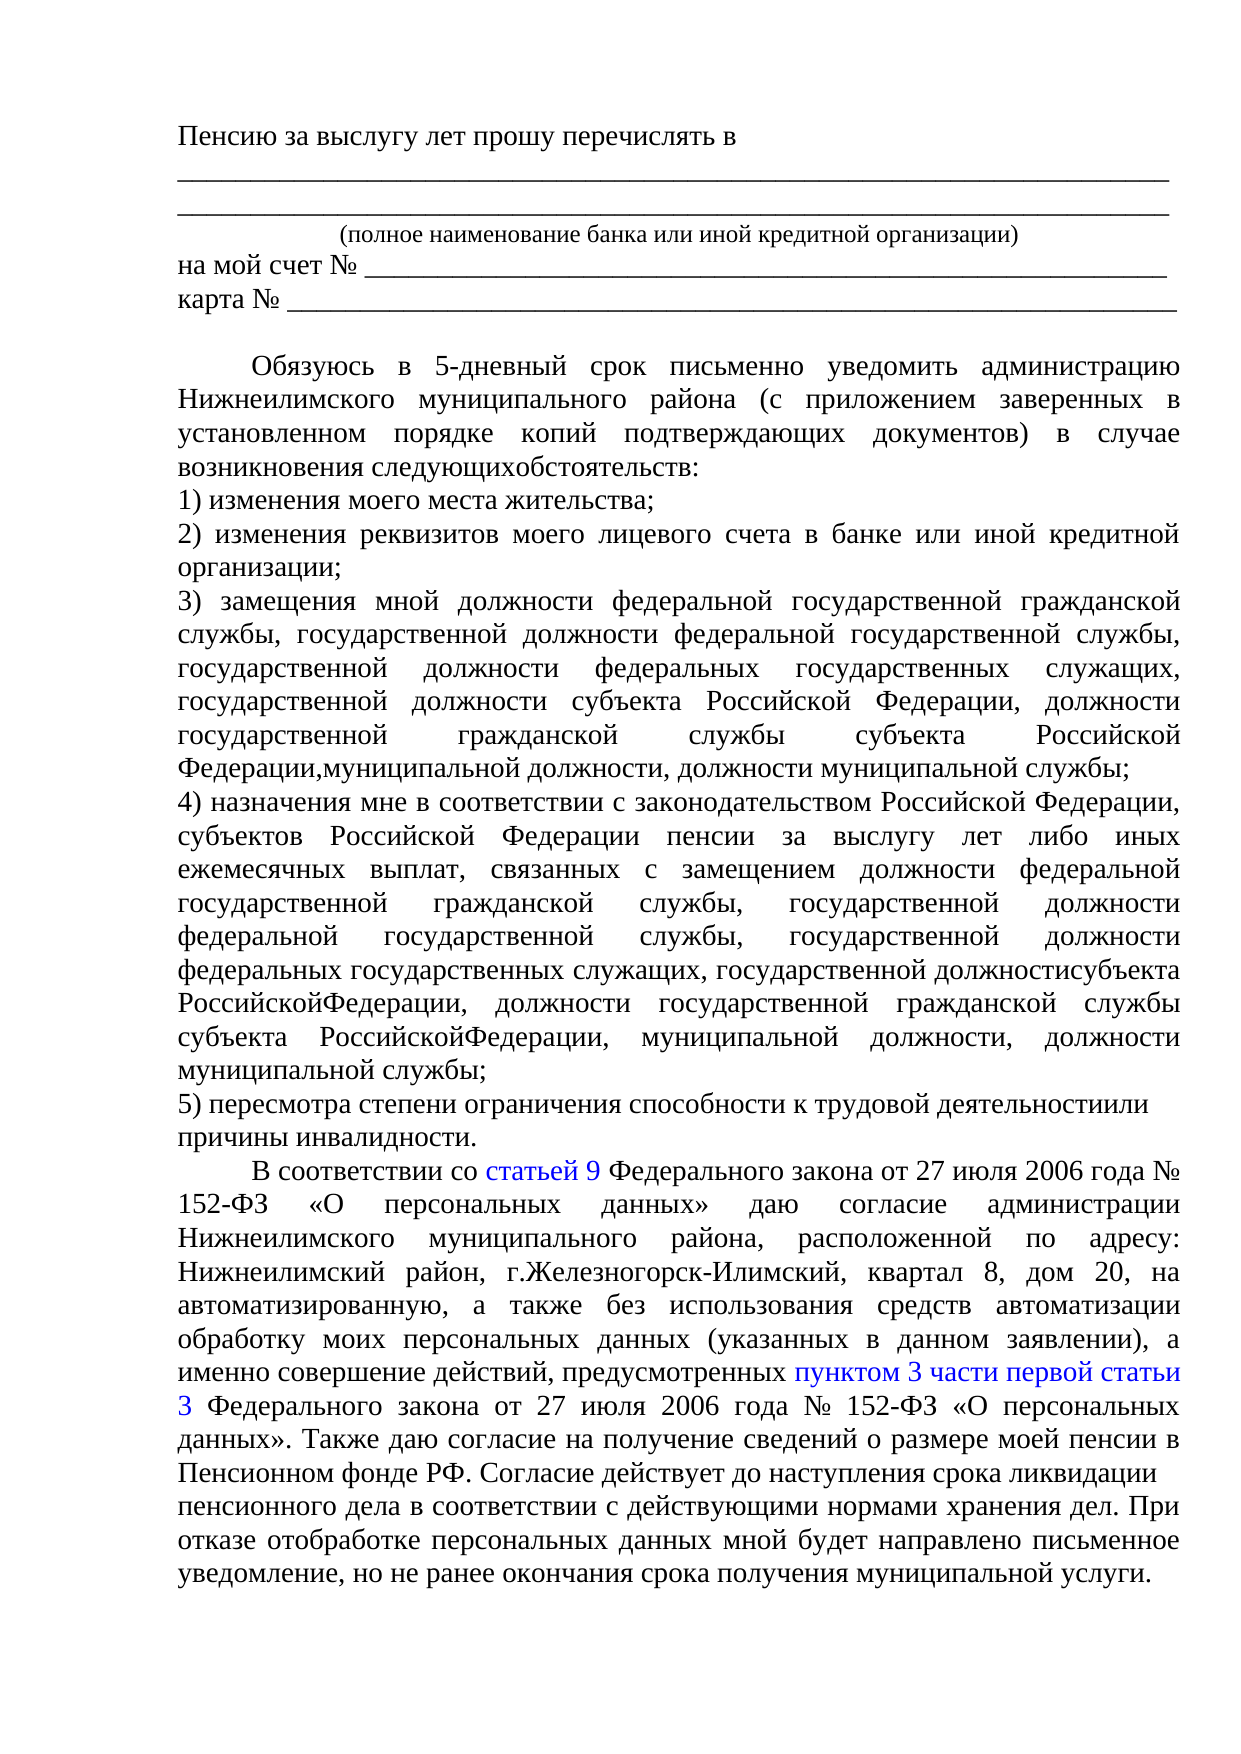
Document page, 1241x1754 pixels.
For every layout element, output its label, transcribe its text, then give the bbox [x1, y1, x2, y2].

text ____________________________________________________________________ [177, 185, 1181, 219]
text 1) изменения моего места жительства; [177, 482, 1181, 516]
text пенсионного дела в соответствии с действующими нормами хранения дел. При отказе отобработке персональных данных мной будет направлено письменное уведомление, но не ранее окончания срока получения муниципальной услуги. [177, 1488, 1181, 1589]
text 2) изменения реквизитов моего лицевого счета в банке или иной кредитной организации; [177, 516, 1181, 583]
text на мой счет № _______________________________________________________ [177, 247, 1181, 281]
text 5) пересмотра степени ограничения способности к трудовой деятельностиили причины инвалидности. [177, 1086, 1181, 1153]
text Пенсию за выслугу лет прошу перечислять в ____________________________________________________________________ [177, 118, 1181, 185]
text В соответствии со статьей 9 Федерального закона от 27 июля 2006 года № 152-ФЗ «О персональных данных» даю согласие администрации Нижнеилимского муниципального района, расположенной по адресу: Нижнеилимский район, г.Железногорск-Илимский, квартал 8, дом 20, на автоматизированную, а также без использования средств автоматизации обработку моих персональных данных (указанных в данном заявлении), а именно совершение действий, предусмотренных пунктом 3 части первой статьи 3 Федерального закона от 27 июля 2006 года № 152-ФЗ «О персональных данных». Также даю согласие на получение сведений о размере моей пенсии в Пенсионном фонде РФ. Согласие действует до наступления срока ликвидации [177, 1153, 1181, 1488]
text Обязуюсь в 5-дневный срок письменно уведомить администрацию Нижнеилимского муниципального района (с приложением заверенных в установленном порядке копий подтверждающих документов) в случае возникновения следующихобстоятельств: [177, 348, 1181, 482]
text 4) назначения мне в соответствии с законодательством Российской Федерации, субъектов Российской Федерации пенсии за выслугу лет либо иных ежемесячных выплат, связанных с замещением должности федеральной государственной гражданской службы, государственной должности федеральной государственной службы, государственной должности федеральных государственных служащих, государственной должностисубъекта РоссийскойФедерации, должности государственной гражданской службы субъекта РоссийскойФедерации, муниципальной должности, должности муниципальной службы; [177, 784, 1181, 1086]
text 3) замещения мной должности федеральной государственной гражданской службы, государственной должности федеральной государственной службы, государственной должности федеральных государственных служащих, государственной должности субъекта Российской Федерации, должности государственной гражданской службы субъекта Российской Федерации,муниципальной должности, должности муниципальной службы; [177, 583, 1181, 784]
text (полное наименование банка или иной кредитной организации) [177, 219, 1181, 247]
text карта № _____________________________________________________________ [177, 281, 1181, 314]
